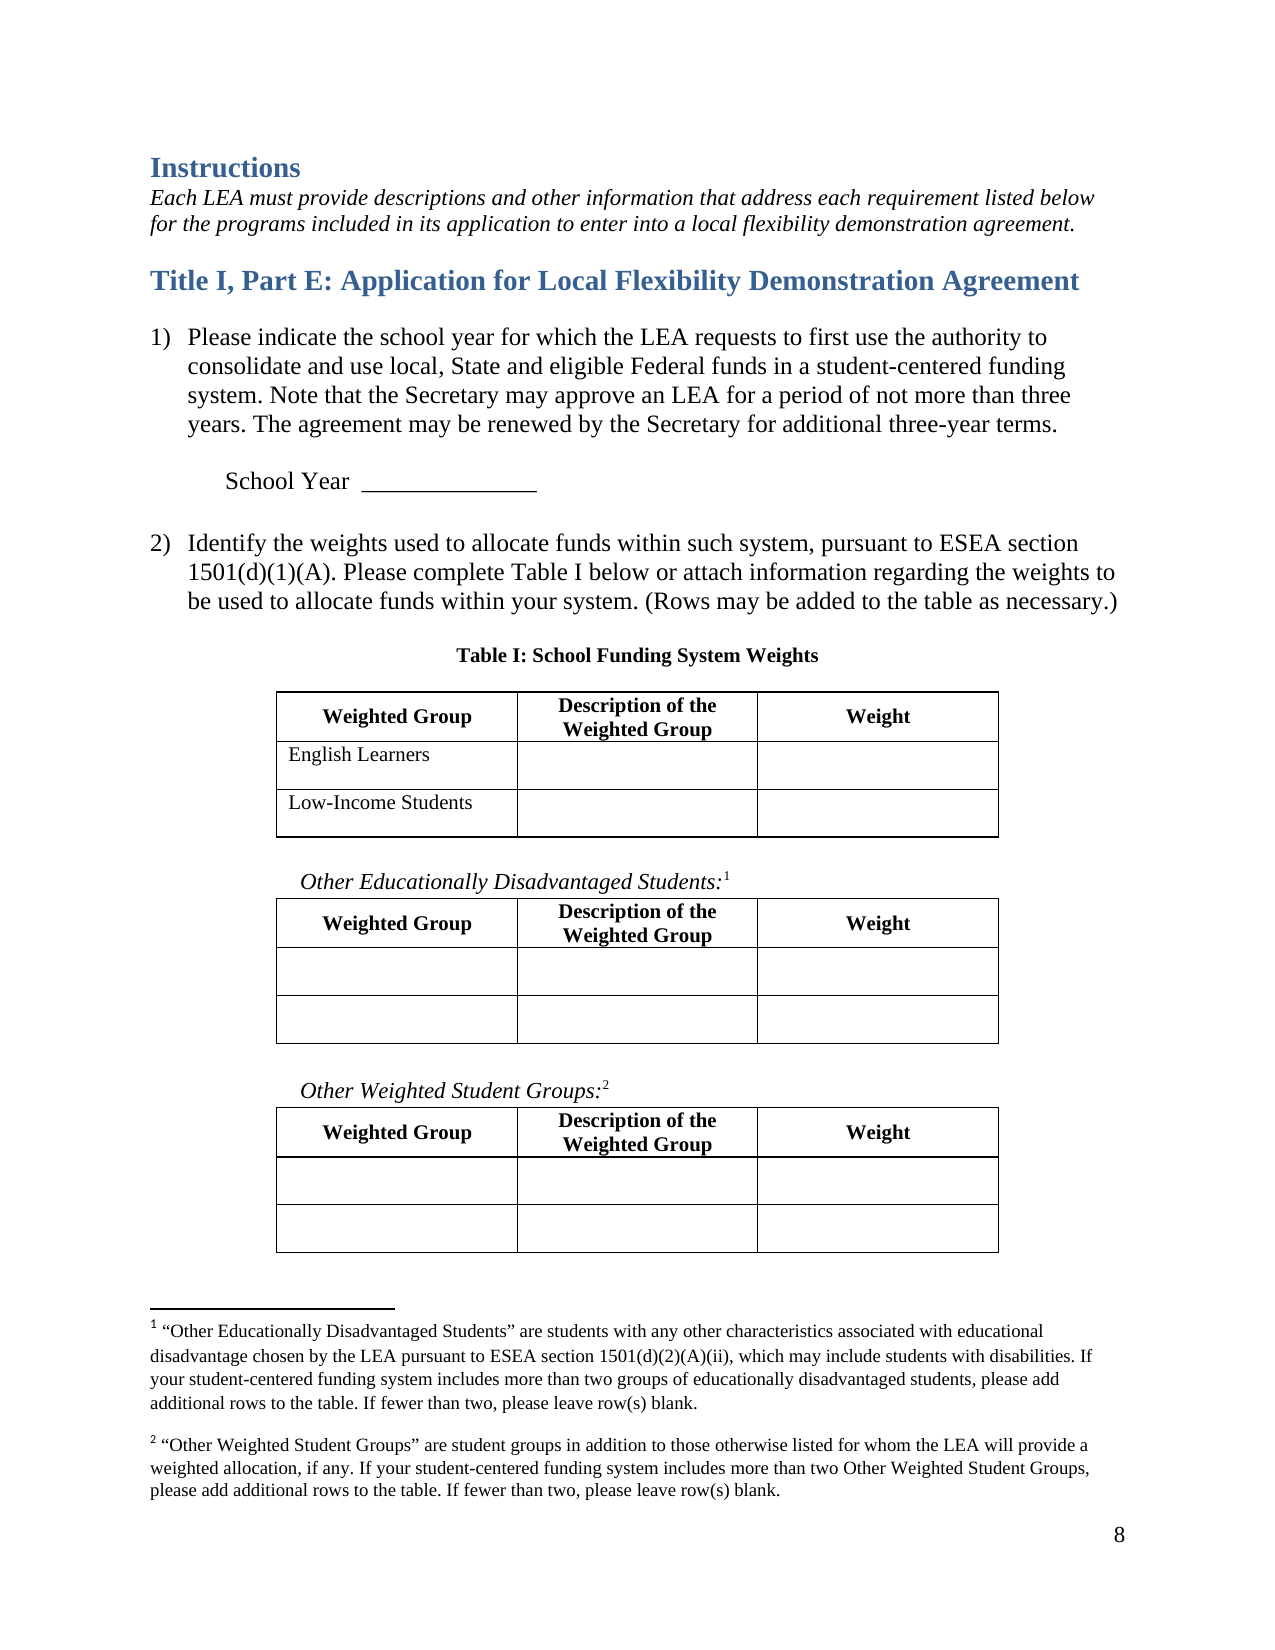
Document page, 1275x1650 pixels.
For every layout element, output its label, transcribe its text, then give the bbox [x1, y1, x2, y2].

table_cell [518, 1205, 757, 1252]
table_header Weighted Group [277, 899, 517, 947]
table_cell [758, 1205, 998, 1252]
list Please indicate the school year for which the LEA requests to first use the authority to consolidate and use local, State and eligible Federal funds in a student-centered funding system. Note that the Secretary may approve an LEA for a period of not more than three years. The agreement may be renewed by the Secretary for additional three-year terms. [150, 322, 1125, 437]
text Other Weighted Student Groups: [225, 1077, 1125, 1103]
table_cell [758, 948, 998, 995]
table_cell [758, 1158, 998, 1204]
table_cell [758, 790, 998, 836]
text Other Educationally Disadvantaged Students: [225, 868, 1125, 894]
table_cell [518, 996, 757, 1043]
list Identify the weights used to allocate funds within such system, pursuant to ESEA section 1501(d)(1)(A). Please complete Table I below or attach information regarding the weights to be used to allocate funds within your system. (Rows may be added to the table as necessary.) [150, 528, 1125, 614]
table_header Weight [758, 1108, 998, 1156]
table_cell [758, 742, 998, 788]
table_cell [758, 996, 998, 1043]
table_header Description of the Weighted Group [518, 899, 757, 947]
table_header Description of the Weighted Group [518, 1108, 757, 1156]
table_cell [277, 1158, 517, 1204]
table_cell Low-Income Students [277, 790, 517, 836]
table_cell [518, 1158, 757, 1204]
table_cell [518, 790, 757, 836]
table_cell English Learners [277, 742, 517, 788]
list School Year ______________ [225, 466, 1125, 495]
text Each LEA must provide descriptions and other information that address each requirement listed below for the programs included in its application to enter into a local flexibility demonstration agreement. [150, 183, 1125, 236]
table_cell [518, 742, 757, 788]
table_cell [518, 948, 757, 995]
table_header Weight [758, 899, 998, 947]
subtitle Instructions [150, 150, 1125, 183]
text Table I: School Funding System Weights [150, 643, 1125, 667]
table_cell [277, 948, 517, 995]
table_header Weighted Group [277, 693, 517, 741]
table_cell [277, 1205, 517, 1252]
table_header Weighted Group [277, 1108, 517, 1156]
table_cell [277, 996, 517, 1043]
subtitle Title I, Part E: Application for Local Flexibility Demonstration Agreement [150, 263, 1125, 296]
table_header Weight [758, 693, 998, 741]
table_header Description of the Weighted Group [518, 693, 757, 741]
